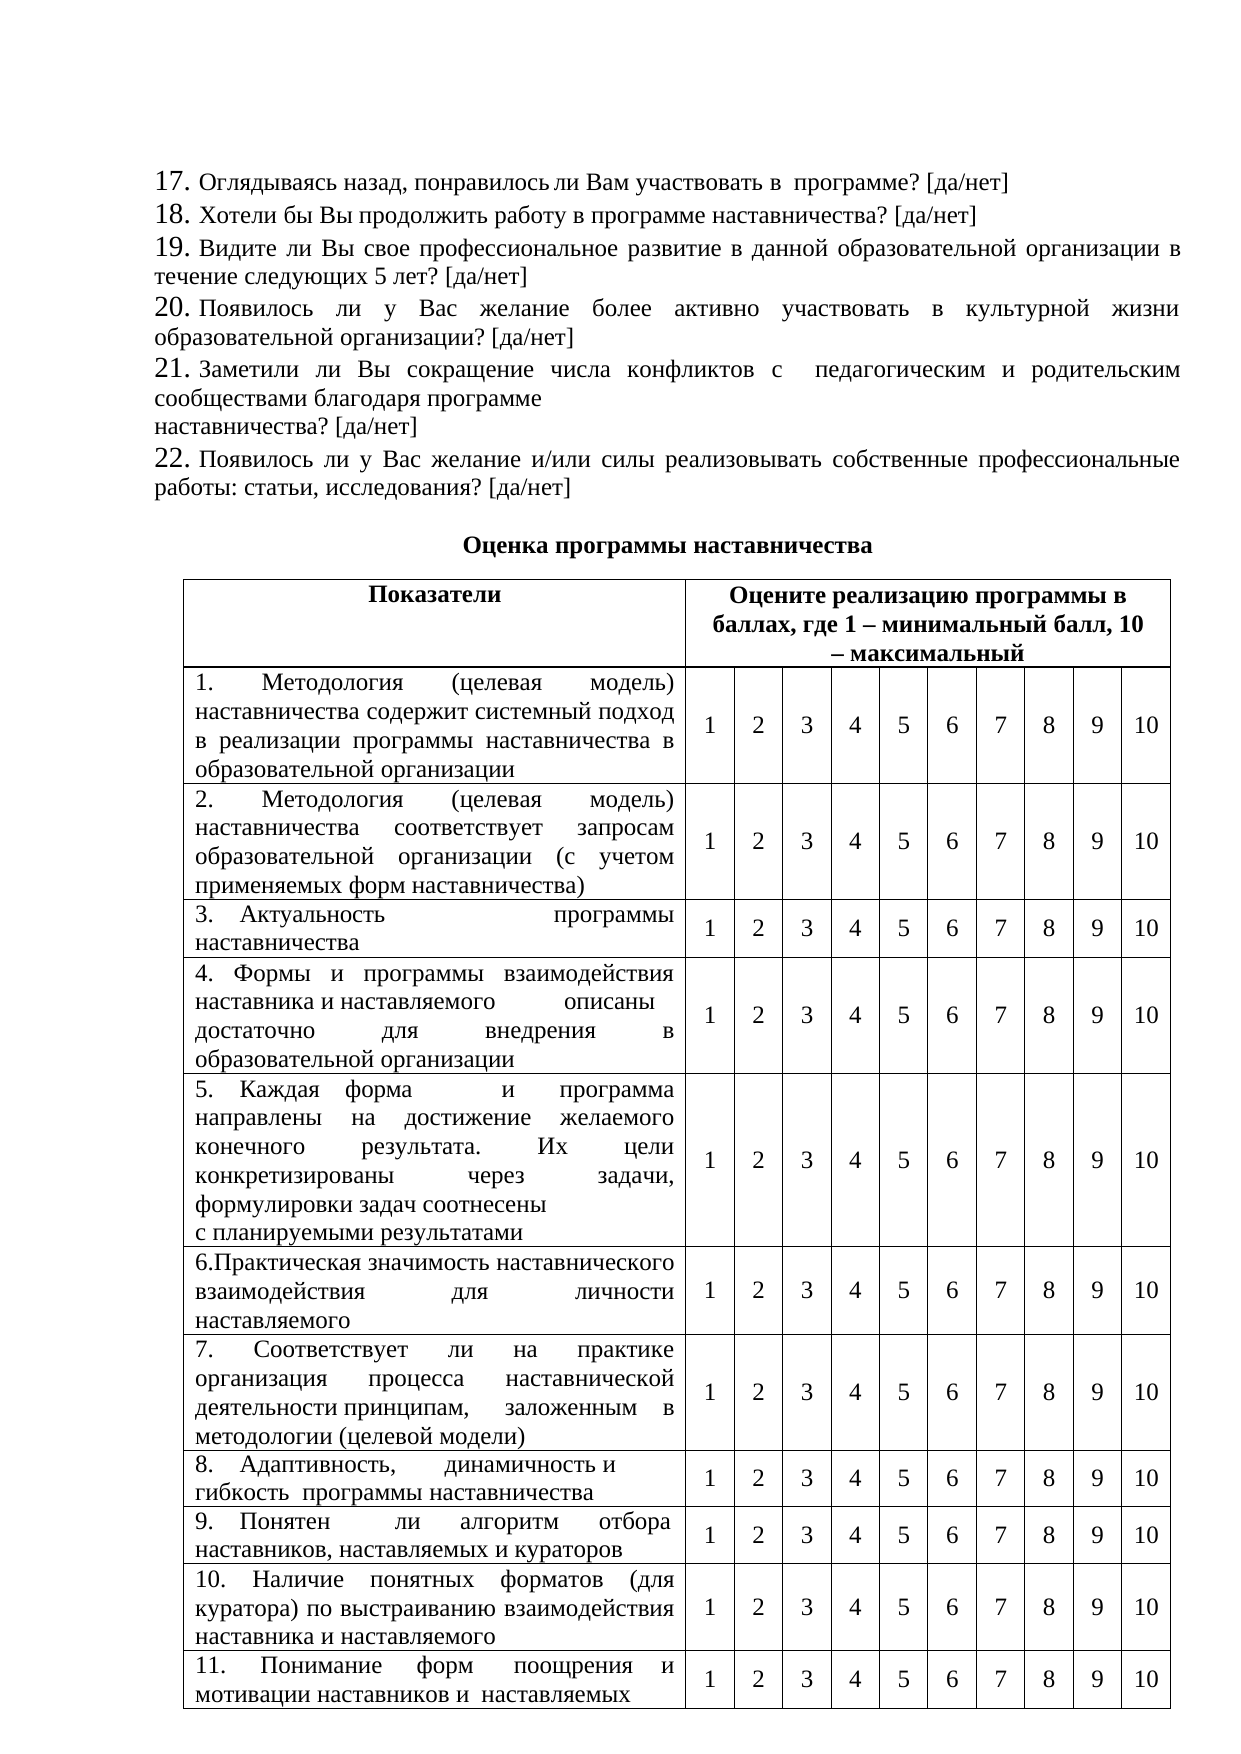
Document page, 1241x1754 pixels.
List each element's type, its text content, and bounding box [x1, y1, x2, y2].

table_cell 5 [880, 1651, 927, 1708]
table_cell 3 [783, 668, 831, 782]
table_cell 2 [735, 784, 782, 899]
text наставничества? [да/нет] [154, 411, 1181, 440]
table_cell 8 [1025, 668, 1073, 782]
table_cell 2 [735, 1451, 782, 1506]
table_cell 2 [735, 1564, 782, 1650]
table_cell 1 [686, 958, 734, 1073]
table_cell 1 [686, 784, 734, 899]
table_cell 6 [928, 1335, 976, 1449]
table_cell 1 [686, 1074, 734, 1246]
table_cell 7 [977, 1564, 1024, 1650]
table_cell 5 [880, 958, 927, 1073]
table_cell 6.Практическая значимость наставнического взаимодействия для личности наставляемого [184, 1247, 685, 1333]
table_cell 7 [977, 1651, 1024, 1708]
table_cell 5. Каждая форма и программа направлены на достижение желаемого конечного результата. Их цели конкретизированы через задачи, формулировки задач соотнесены с планируемыми результатами [184, 1074, 685, 1246]
table_cell 1 [686, 1651, 734, 1708]
table_cell 1 [686, 1335, 734, 1449]
table_cell 7 [977, 668, 1024, 782]
table_cell 8. Адаптивность, динамичность и гибкость программы наставничества [184, 1451, 685, 1506]
table_cell 9. Понятен ли алгоритм отбора наставников, наставляемых и кураторов [184, 1507, 685, 1563]
table_cell 10 [1122, 1564, 1170, 1650]
table_cell 6 [928, 1507, 976, 1563]
table_cell 5 [880, 1335, 927, 1449]
list Оглядываясь назад, понравилось ли Вам участвовать в программе? [да/нет] [154, 164, 1181, 197]
table_cell 2. Методология (целевая модель) наставничества соответствует запросам образовательной организации (с учетом применяемых форм наставничества) [184, 784, 685, 899]
table_cell 3 [783, 1247, 831, 1333]
table_cell 2 [735, 900, 782, 957]
table_cell 5 [880, 668, 927, 782]
table_cell 4 [832, 784, 879, 899]
table_cell 6 [928, 1651, 976, 1708]
table_cell 3 [783, 1507, 831, 1563]
table_cell 8 [1025, 1335, 1073, 1449]
table_cell 9 [1074, 1564, 1121, 1650]
table_cell 1 [686, 1507, 734, 1563]
table_cell 10 [1122, 1451, 1170, 1506]
table_cell 1. Методология (целевая модель) наставничества содержит системный подход в реализации программы наставничества в образовательной организации [184, 668, 685, 782]
table_cell 8 [1025, 784, 1073, 899]
list Видите ли Вы свое профессиональное развитие в данной образовательной организации в течение следующих 5 лет? [да/нет] [154, 231, 1181, 290]
table_cell 7 [977, 1074, 1024, 1246]
table_cell 3 [783, 958, 831, 1073]
table_cell 8 [1025, 1451, 1073, 1506]
table_cell 7 [977, 958, 1024, 1073]
table_cell 9 [1074, 1651, 1121, 1708]
table_cell 2 [735, 1247, 782, 1333]
table_cell 3 [783, 900, 831, 957]
table_cell 4 [832, 1451, 879, 1506]
table_cell 5 [880, 1564, 927, 1650]
list Заметили ли Вы сокращение числа конфликтов с педагогическим и родительским сообществами благодаря программе [154, 352, 1181, 411]
table_cell 8 [1025, 1247, 1073, 1333]
table_cell 5 [880, 1451, 927, 1506]
table_cell 3 [783, 1564, 831, 1650]
table_cell 6 [928, 784, 976, 899]
table_cell 4 [832, 668, 879, 782]
table_cell 1 [686, 1451, 734, 1506]
table_cell 8 [1025, 1651, 1073, 1708]
table_cell 4 [832, 1247, 879, 1333]
table_cell 6 [928, 1564, 976, 1650]
list Появилось ли у Вас желание более активно участвовать в культурной жизни образовательной организации? [да/нет] [154, 291, 1181, 351]
table_cell 5 [880, 1074, 927, 1246]
list Появилось ли у Вас желание и/или силы реализовывать собственные профессиональные работы: статьи, исследования? [да/нет] [154, 442, 1181, 501]
table_cell 8 [1025, 1074, 1073, 1246]
table_cell 3 [783, 1651, 831, 1708]
table_cell 10 [1122, 784, 1170, 899]
table_header Показатели [184, 580, 685, 666]
table_cell 6 [928, 900, 976, 957]
table_cell 11. Понимание форм поощрения и мотивации наставников и наставляемых [184, 1651, 685, 1708]
table_cell 3 [783, 1451, 831, 1506]
table_cell 9 [1074, 1074, 1121, 1246]
table_cell 4 [832, 958, 879, 1073]
table_cell 1 [686, 1247, 734, 1333]
table_cell 8 [1025, 900, 1073, 957]
table_cell 4 [832, 1507, 879, 1563]
table_cell 9 [1074, 900, 1121, 957]
table_cell 4 [832, 1335, 879, 1449]
table_cell 6 [928, 668, 976, 782]
table_cell 9 [1074, 668, 1121, 782]
table_cell 8 [1025, 1564, 1073, 1650]
table_cell 2 [735, 1651, 782, 1708]
table_cell 6 [928, 1247, 976, 1333]
table_cell 2 [735, 1335, 782, 1449]
table_cell 5 [880, 784, 927, 899]
table_cell 6 [928, 1074, 976, 1246]
table_cell 3 [783, 1335, 831, 1449]
table_cell 2 [735, 668, 782, 782]
table_cell 8 [1025, 1507, 1073, 1563]
table_cell 4 [832, 900, 879, 957]
table_cell 7 [977, 1335, 1024, 1449]
table_cell 7 [977, 900, 1024, 957]
table_cell 1 [686, 1564, 734, 1650]
table_cell 4 [832, 1074, 879, 1246]
table_cell 9 [1074, 958, 1121, 1073]
table_cell 7. Соответствует ли на практике организация процесса наставнической деятельности принципам, заложенным в методологии (целевой модели) [184, 1335, 685, 1449]
table_cell 7 [977, 784, 1024, 899]
table_cell 6 [928, 958, 976, 1073]
table_cell 1 [686, 668, 734, 782]
table_cell 10 [1122, 1507, 1170, 1563]
table_cell 5 [880, 1247, 927, 1333]
table_cell 10 [1122, 900, 1170, 957]
table_cell 2 [735, 1507, 782, 1563]
table_cell 8 [1025, 958, 1073, 1073]
table_cell 5 [880, 1507, 927, 1563]
table_cell 9 [1074, 1451, 1121, 1506]
table_cell 10 [1122, 958, 1170, 1073]
table_cell 3 [783, 1074, 831, 1246]
table_cell 3. Актуальность программы наставничества [184, 900, 685, 957]
table_cell 2 [735, 1074, 782, 1246]
table_cell 6 [928, 1451, 976, 1506]
table_cell 10 [1122, 1335, 1170, 1449]
table_cell 1 [686, 900, 734, 957]
table_cell 5 [880, 900, 927, 957]
table_cell 9 [1074, 1335, 1121, 1449]
table_cell 4 [832, 1651, 879, 1708]
list Хотели бы Вы продолжить работу в программе наставничества? [да/нет] [154, 197, 1181, 230]
table_cell 4. Формы и программы взаимодействия наставника и наставляемого описаны достаточно для внедрения в образовательной организации [184, 958, 685, 1073]
table_cell 10 [1122, 1651, 1170, 1708]
table_cell 2 [735, 958, 782, 1073]
table_header Оцените реализацию программы в баллах, где 1 – минимальный балл, 10 – максимальный [686, 580, 1170, 666]
table_cell 9 [1074, 1507, 1121, 1563]
table_cell 10 [1122, 1247, 1170, 1333]
table_cell 7 [977, 1451, 1024, 1506]
table_cell 4 [832, 1564, 879, 1650]
table_cell 9 [1074, 784, 1121, 899]
table_cell 3 [783, 784, 831, 899]
table_cell 10 [1122, 668, 1170, 782]
table_cell 7 [977, 1507, 1024, 1563]
subtitle Оценка программы наставничества [154, 530, 1181, 559]
table_cell 7 [977, 1247, 1024, 1333]
table_cell 10. Наличие понятных форматов (для куратора) по выстраиванию взаимодействия наставника и наставляемого [184, 1564, 685, 1650]
table_cell 9 [1074, 1247, 1121, 1333]
table_cell 10 [1122, 1074, 1170, 1246]
